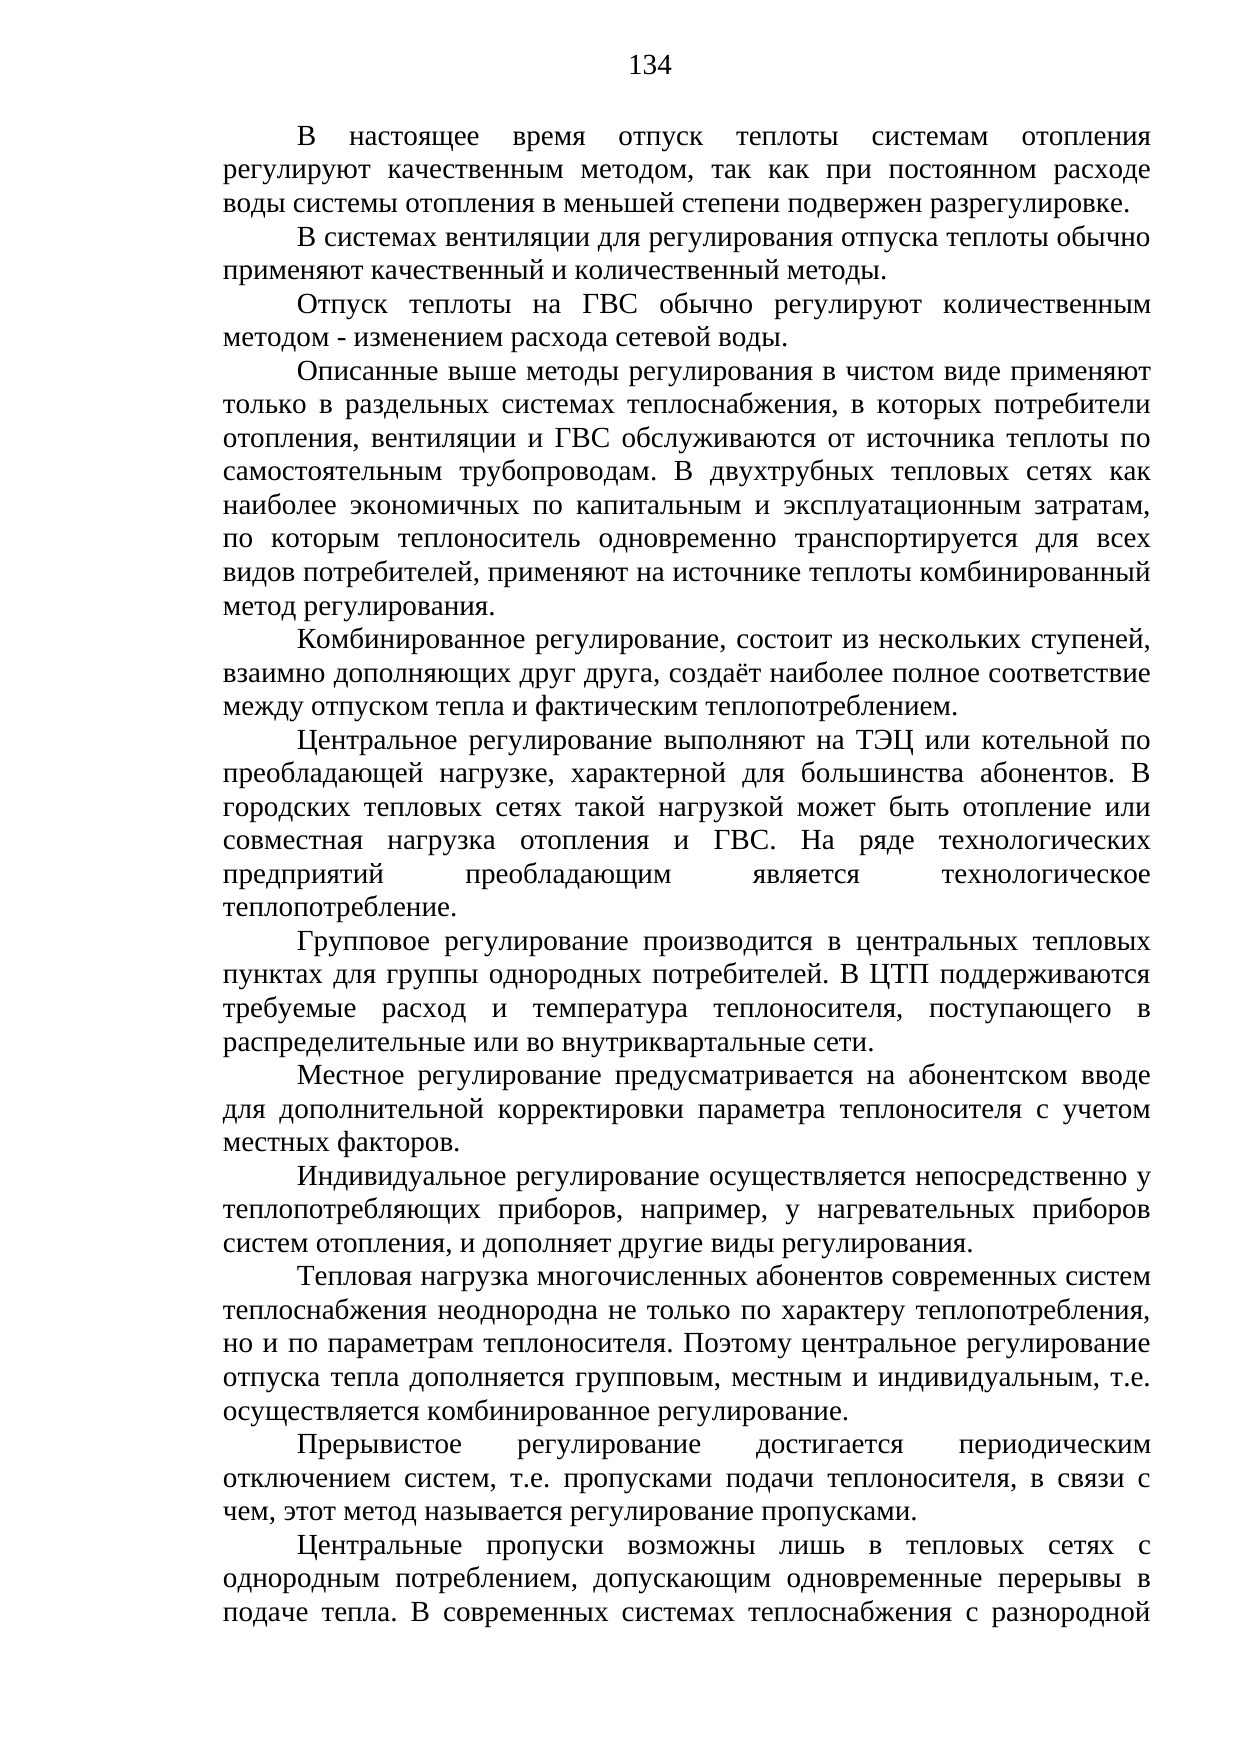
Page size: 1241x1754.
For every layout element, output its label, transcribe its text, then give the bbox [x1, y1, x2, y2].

text Прерывистое регулирование достигается периодическим отключением систем, т.е. пропусками подачи теплоносителя, в связи с чем, этот метод называется регулирование пропусками. [223, 1426, 1152, 1527]
text В настоящее время отпуск теплоты системам отопления регулируют качественным методом, так как при постоянном расходе воды системы отопления в меньшей степени подвержен разрегулировке. [223, 118, 1152, 219]
text Комбинированное регулирование, состоит из нескольких ступеней, взаимно дополняющих друг друга, создаёт наиболее полное соответствие между отпуском тепла и фактическим теплопотреблением. [223, 621, 1152, 722]
text Тепловая нагрузка многочисленных абонентов современных систем теплоснабжения неоднородна не только по характеру теплопотребления, но и по параметрам теплоносителя. Поэтому центральное регулирование отпуска тепла дополняется групповым, местным и индивидуальным, т.е. осуществляется комбинированное регулирование. [223, 1258, 1152, 1426]
text Местное регулирование предусматривается на абонентском вводе для дополнительной корректировки параметра теплоносителя с учетом местных факторов. [223, 1057, 1152, 1158]
text Групповое регулирование производится в центральных тепловых пунктах для группы однородных потребителей. В ЦТП поддерживаются требуемые расход и температура теплоносителя, поступающего в распределительные или во внутриквартальные сети. [223, 923, 1152, 1057]
text Описанные выше методы регулирования в чистом виде применяют только в раздельных системах теплоснабжения, в которых потребители отопления, вентиляции и ГВС обслуживаются от источника теплоты по самостоятельным трубопроводам. В двухтрубных тепловых сетях как наиболее экономичных по капитальным и эксплуатационным затратам, по которым теплоноситель одновременно транспортируется для всех видов потребителей, применяют на источнике теплоты комбинированный метод регулирования. [223, 353, 1152, 621]
text Отпуск теплоты на ГВС обычно регулируют количественным методом - изменением расхода сетевой воды. [223, 286, 1152, 353]
text Центральное регулирование выполняют на ТЭЦ или котельной по преобладающей нагрузке, характерной для большинства абонентов. В городских тепловых сетях такой нагрузкой может быть отопление или совместная нагрузка отопления и ГВС. На ряде технологических предприятий преобладающим является технологическое теплопотребление. [223, 722, 1152, 923]
text Индивидуальное регулирование осуществляется непосредственно у теплопотребляющих приборов, например, у нагревательных приборов систем отопления, и дополняет другие виды регулирования. [223, 1158, 1152, 1258]
text В системах вентиляции для регулирования отпуска теплоты обычно применяют качественный и количественный методы. [223, 219, 1152, 286]
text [223, 1527, 1152, 1627]
